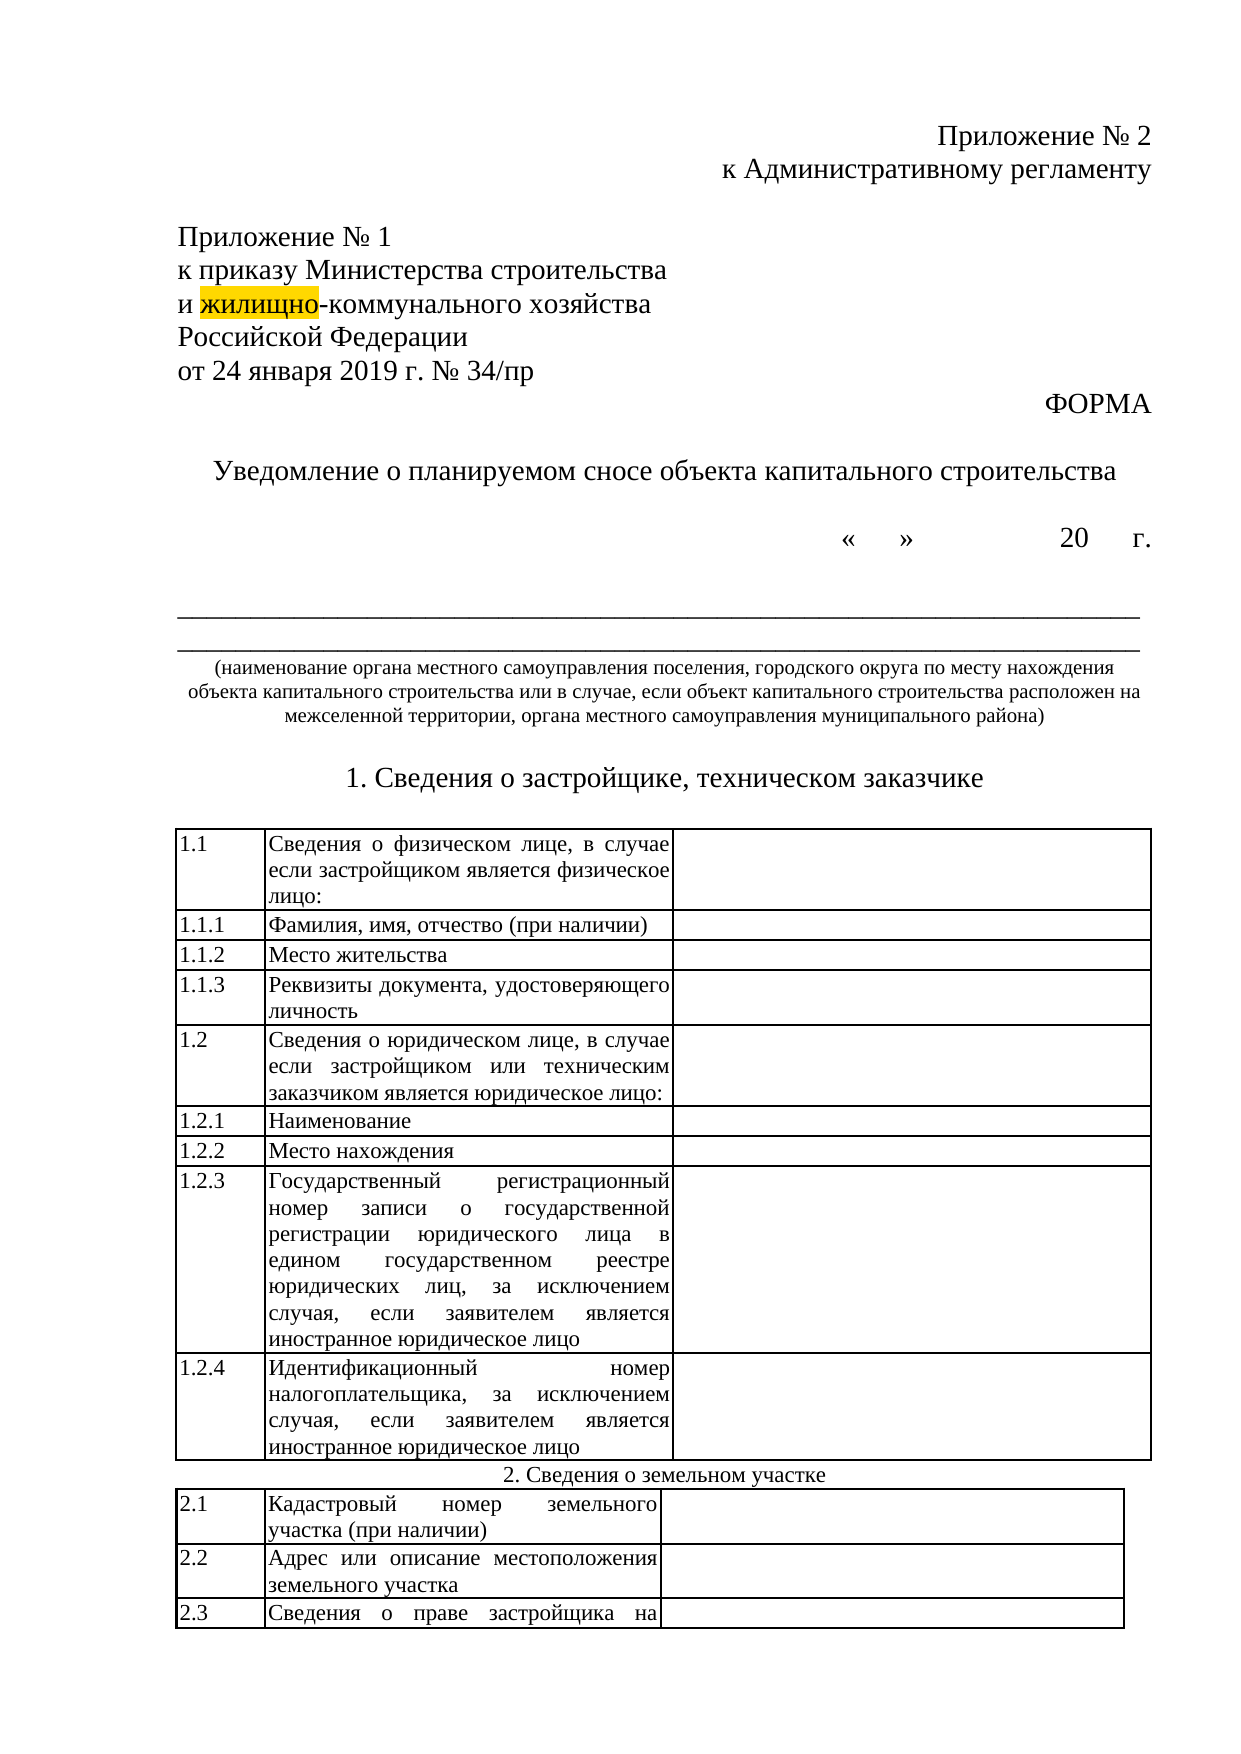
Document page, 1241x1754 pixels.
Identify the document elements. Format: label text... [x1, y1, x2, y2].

text Приложение № 2 [177, 118, 1152, 152]
table_cell 1.2.1 [177, 1107, 264, 1135]
text « » 20 г. [177, 521, 1152, 554]
text Российской Федерации [177, 319, 1152, 353]
text от 24 января 2019 г. № 34/пр [177, 353, 1152, 386]
table_cell 1.2.3 [177, 1167, 264, 1352]
text (наименование органа местного самоуправления поселения, городского округа по месту нахождения объекта капитального строительства или в случае, если объект капитального строительства расположен на межселенной территории, органа местного самоуправления муниципального района) [177, 655, 1152, 727]
text __________________________________________________________________ [177, 621, 1152, 655]
table_header Сведения о физическом лице, в случае если застройщиком является физическое лицо: [266, 830, 672, 909]
table_cell 2.2 [178, 1545, 264, 1597]
table_cell [674, 1107, 1150, 1135]
text к приказу Министерства строительства [177, 252, 1152, 286]
table_cell [674, 1354, 1150, 1459]
table_cell Наименование [266, 1107, 672, 1135]
table_cell Место нахождения [266, 1137, 672, 1165]
table_cell [662, 1545, 1123, 1597]
table_header Кадастровый номер земельного участка (при наличии) [266, 1490, 660, 1542]
table_cell Идентификационный номер налогоплательщика, за исключением случая, если заявителем является иностранное юридическое лицо [266, 1354, 672, 1459]
table_cell [674, 971, 1150, 1024]
table_cell Сведения о юридическом лице, в случае если застройщиком или техническим заказчиком является юридическое лицо: [266, 1026, 672, 1105]
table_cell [266, 1599, 660, 1627]
table_cell 2.3 [178, 1599, 264, 1627]
table_cell [674, 1167, 1150, 1352]
table_cell 1.1.1 [177, 911, 264, 939]
table_cell Место жительства [266, 941, 672, 969]
text ФОРМА [177, 386, 1152, 420]
table_header [674, 830, 1150, 909]
table_header [662, 1490, 1123, 1542]
table_cell 1.2.2 [177, 1137, 264, 1165]
table_cell [674, 1137, 1150, 1165]
table_cell 1.2 [177, 1026, 264, 1105]
table_cell [662, 1599, 1123, 1627]
table_cell Фамилия, имя, отчество (при наличии) [266, 911, 672, 939]
table_header 1.1 [177, 830, 264, 909]
table_cell Адрес или описание местоположения земельного участка [266, 1545, 660, 1597]
table_cell 1.2.4 [177, 1354, 264, 1459]
table_cell 1.1.3 [177, 971, 264, 1024]
table_cell Реквизиты документа, удостоверяющего личность [266, 971, 672, 1024]
text Уведомление о планируемом сносе объекта капитального строительства [177, 453, 1152, 487]
text __________________________________________________________________ [177, 588, 1152, 621]
text 2. Сведения о земельном участке [177, 1461, 1152, 1488]
table_cell [674, 911, 1150, 939]
text и жилищно-коммунального хозяйства [319, 286, 1152, 319]
text Приложение № 1 [177, 219, 1152, 252]
text 1. Сведения о застройщике, техническом заказчике [177, 761, 1152, 794]
text к Административному регламенту [177, 152, 1152, 185]
table_cell [674, 1026, 1150, 1105]
table_header 2.1 [178, 1490, 264, 1542]
table_cell [674, 941, 1150, 969]
table_cell 1.1.2 [177, 941, 264, 969]
table_cell Государственный регистрационный номер записи о государственной регистрации юридического лица в едином государственном реестре юридических лиц, за исключением случая, если заявителем является иностранное юридическое лицо [266, 1167, 672, 1352]
